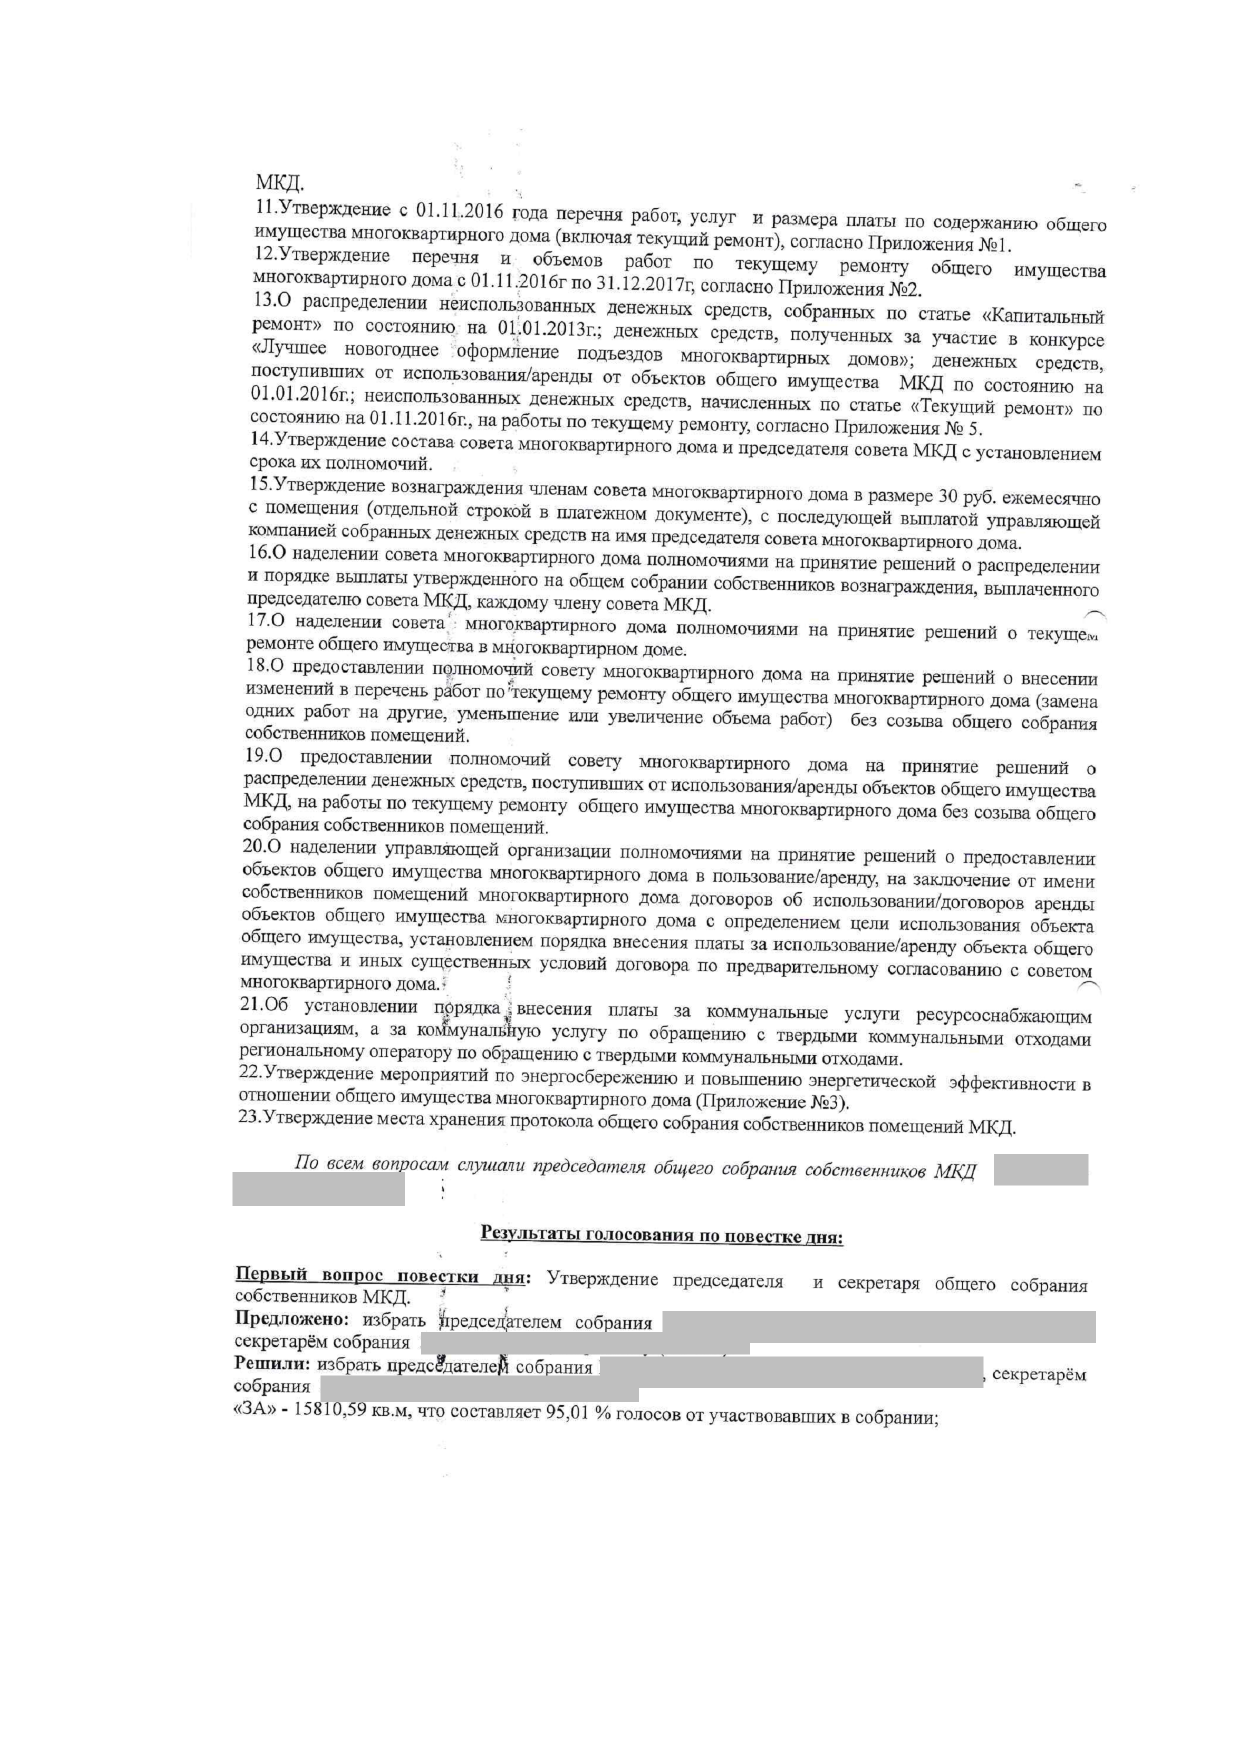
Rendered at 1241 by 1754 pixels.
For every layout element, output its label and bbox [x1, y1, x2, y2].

picture [177, 118, 1152, 1497]
